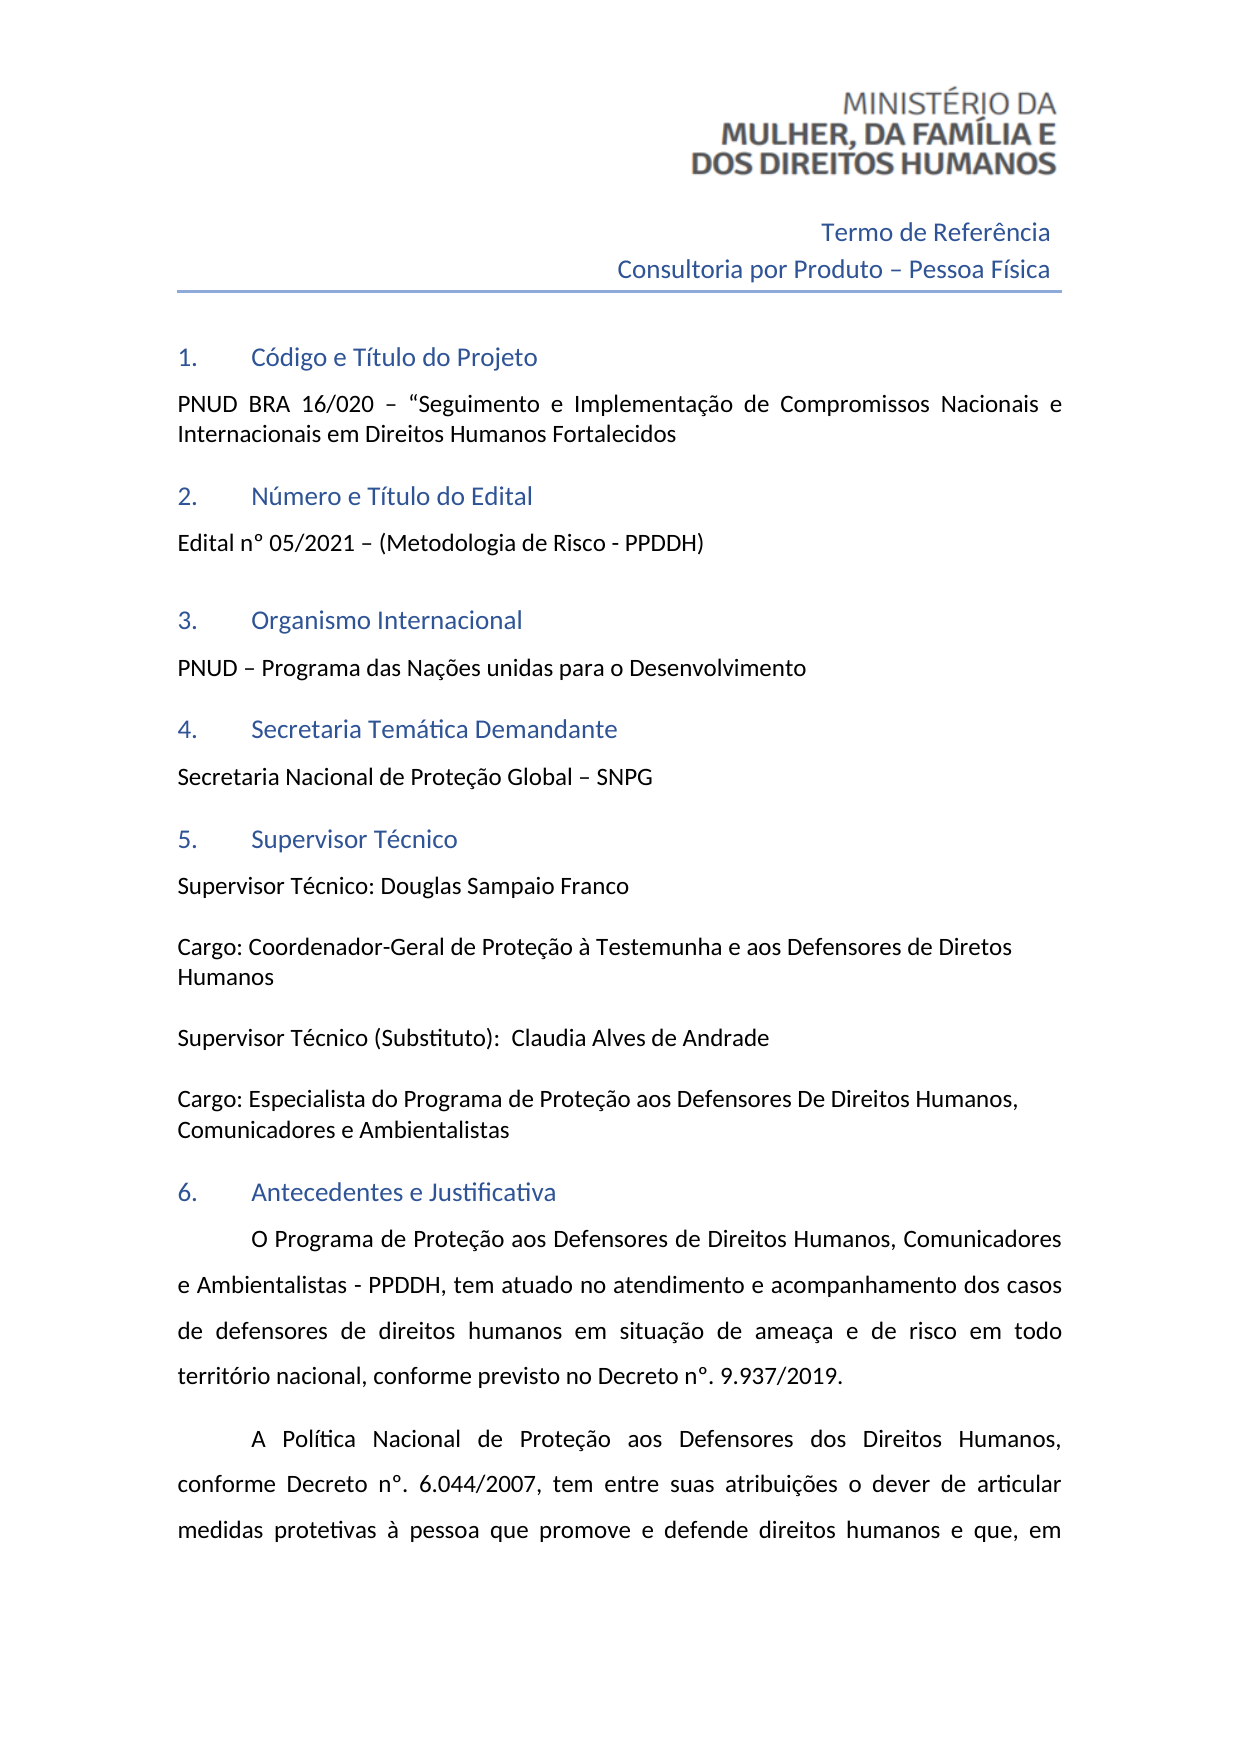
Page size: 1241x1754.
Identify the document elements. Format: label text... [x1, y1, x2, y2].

subtitle 5. Supervisor Técnico [177, 822, 1063, 855]
subtitle 1. Código e Título do Projeto [177, 340, 1063, 373]
text PNUD – Programa das Nações unidas para o Desenvolvimento [177, 652, 1063, 682]
subtitle 6. Antecedentes e Justificativa [177, 1175, 1063, 1208]
text Supervisor Técnico (Substituto): Claudia Alves de Andrade [177, 1023, 1063, 1053]
text Cargo: Coordenador-Geral de Proteção à Testemunha e aos Defensores de Diretos Humanos [177, 931, 1063, 992]
text Edital nº 05/2021 – (Metodologia de Risco - PPDDH) [177, 528, 1063, 558]
subtitle 2. Número e Título do Edital [177, 479, 1063, 512]
text PNUD BRA 16/020 – “Seguimento e Implementação de Compromissos Nacionais e Internacionais em Direitos Humanos Fortalecidos [177, 388, 1063, 449]
subtitle 3. Organismo Internacional [177, 603, 1063, 637]
subtitle 4. Secretaria Temática Demandante [177, 713, 1063, 746]
text O Programa de Proteção aos Defensores de Direitos Humanos, Comunicadores e Ambientalistas - PPDDH, tem atuado no atendimento e acompanhamento dos casos de defensores de direitos humanos em situação de ameaça e de risco em todo território nacional, conforme previsto no Decreto nº. 9.937/2019. [177, 1223, 1063, 1391]
text Secretaria Nacional de Proteção Global – SNPG [177, 761, 1063, 791]
picture [663, 73, 1064, 212]
text Supervisor Técnico: Douglas Sampaio Franco [177, 870, 1063, 901]
table_header Termo de Referência Consultoria por Produto – Pessoa Física [177, 211, 1062, 290]
text Cargo: Especialista do Programa de Proteção aos Defensores De Direitos Humanos, Comunicadores e Ambientalistas [177, 1084, 1063, 1145]
